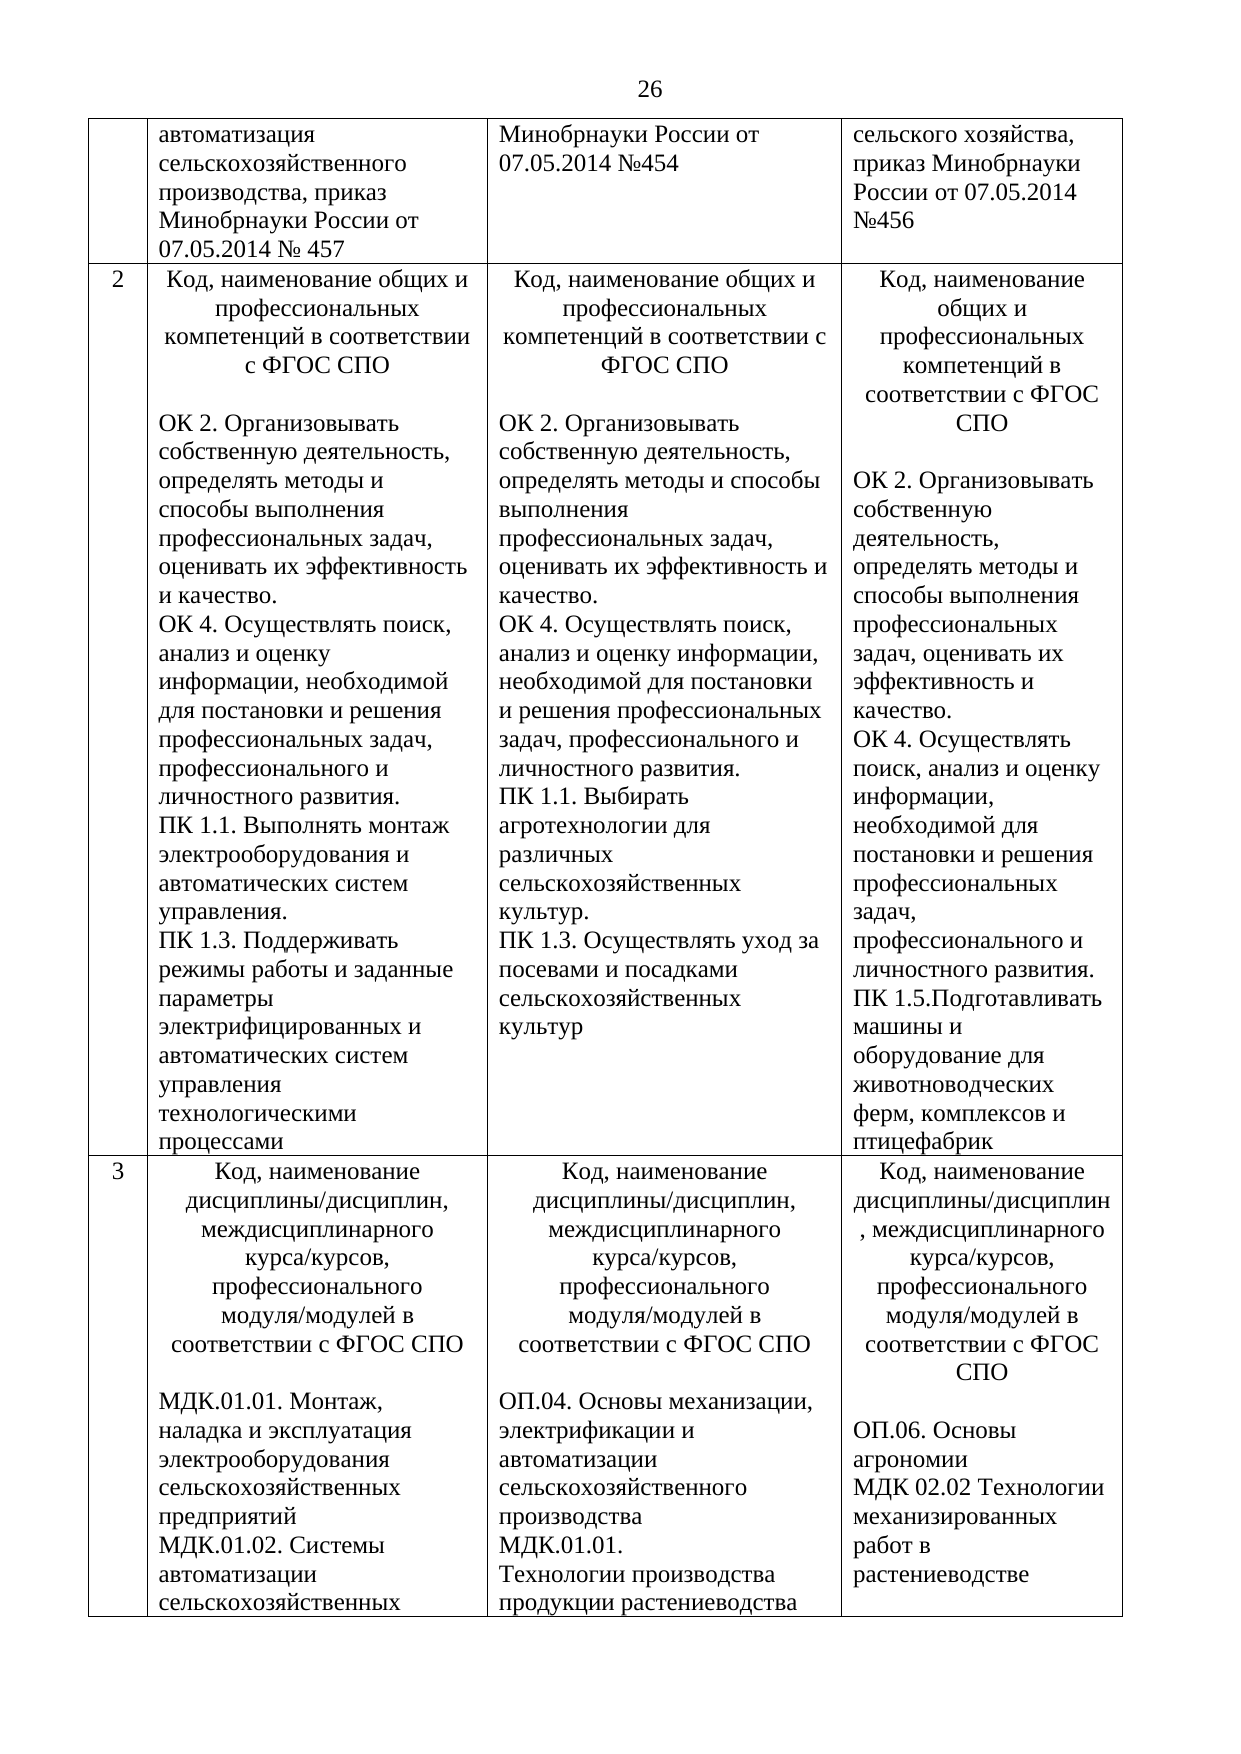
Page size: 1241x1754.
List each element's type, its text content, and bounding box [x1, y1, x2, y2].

table_cell 2 [89, 264, 147, 1155]
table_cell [148, 119, 487, 263]
table_cell 3 [89, 1156, 147, 1616]
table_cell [488, 119, 841, 263]
table_cell Код, наименование общих и профессиональных компетенций в соответствии с ФГОС СПО ОК 2. Организовывать собственную деятельность, определять методы и способы выполнения профессиональных задач, оценивать их эффективность и качество. ОК 4. Осуществлять поиск, анализ и оценку информации, необходимой для постановки и решения профессиональных задач, профессионального и личностного развития. ПК 1.1. Выбирать агротехнологии для различных сельскохозяйственных культур. ПК 1.3. Осуществлять уход за посевами и посадками сельскохозяйственных культур [488, 264, 841, 1155]
table_cell 1 [89, 119, 147, 263]
table_cell Код, наименование общих и профессиональных компетенций в соответствии с ФГОС СПО ОК 2. Организовывать собственную деятельность, определять методы и способы выполнения профессиональных задач, оценивать их эффективность и качество. ОК 4. Осуществлять поиск, анализ и оценку информации, необходимой для постановки и решения профессиональных задач, профессионального и личностного развития. ПК 1.5.Подготавливать машины и оборудование для животноводческих ферм, комплексов и птицефабрик [842, 264, 1122, 1155]
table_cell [488, 1156, 841, 1616]
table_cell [842, 119, 1122, 263]
table_cell Код, наименование общих и профессиональных компетенций в соответствии с ФГОС СПО ОК 2. Организовывать собственную деятельность, определять методы и способы выполнения профессиональных задач, оценивать их эффективность и качество. ОК 4. Осуществлять поиск, анализ и оценку информации, необходимой для постановки и решения профессиональных задач, профессионального и личностного развития. ПК 1.1. Выполнять монтаж электрооборудования и автоматических систем управления. ПК 1.3. Поддерживать режимы работы и заданные параметры электрифицированных и автоматических систем управления технологическими процессами [148, 264, 487, 1155]
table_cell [148, 1156, 487, 1616]
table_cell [842, 1156, 1122, 1616]
